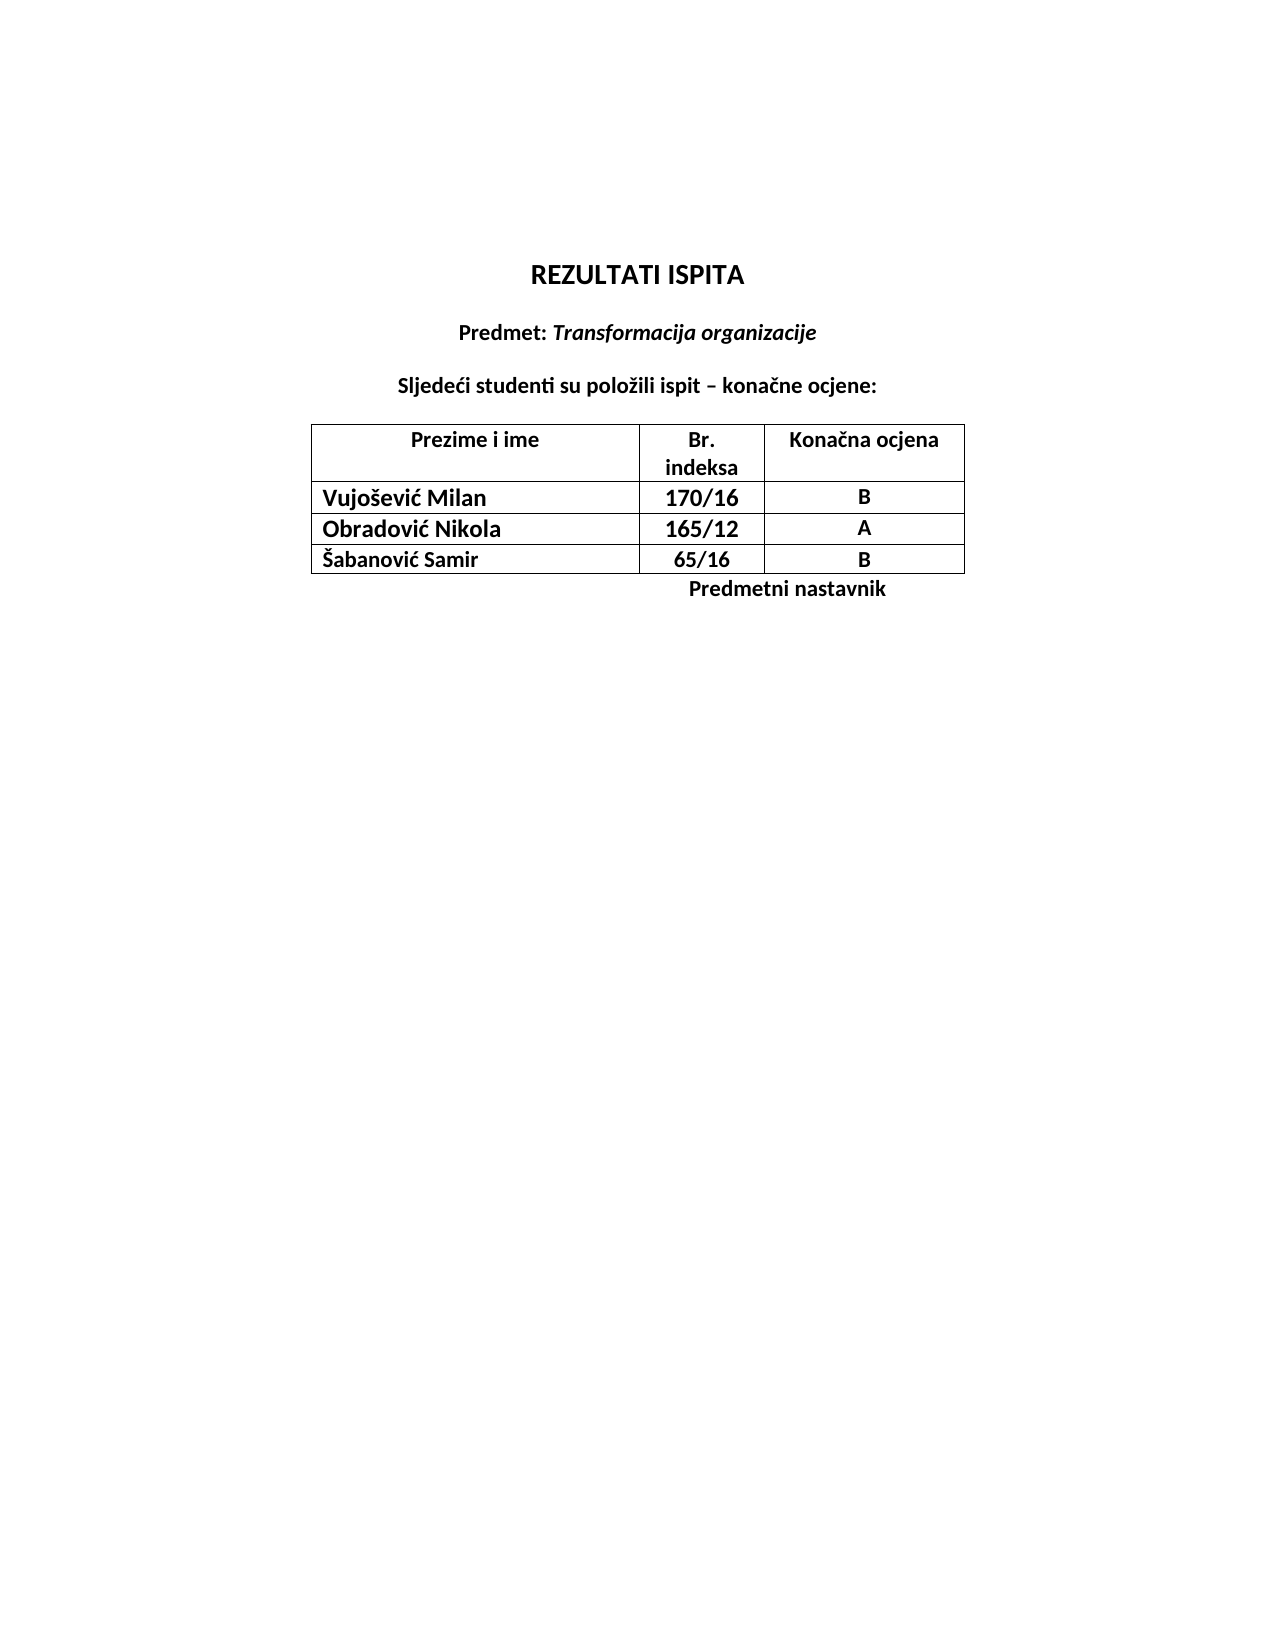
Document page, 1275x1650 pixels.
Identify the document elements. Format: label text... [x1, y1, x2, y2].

table_cell 65/16 [640, 545, 764, 573]
table_cell Obradović Nikola [312, 514, 639, 544]
text Predmetni nastavnik [375, 574, 1125, 602]
text REZULTATI ISPITA [150, 256, 1125, 292]
text Predmet: Transformacija organizacije [150, 318, 1125, 346]
table_cell 170/16 [640, 482, 764, 512]
table_header Prezime i ime [312, 425, 639, 481]
text Sljedeći studenti su položili ispit – konačne ocjene: [150, 371, 1125, 399]
table_header Br. indeksa [640, 425, 764, 481]
table_cell B [765, 482, 964, 512]
table_cell B [765, 545, 964, 573]
table_cell Vujošević Milan [312, 482, 639, 512]
table_cell A [765, 514, 964, 544]
table_cell Šabanović Samir [312, 545, 639, 573]
table_header Konačna ocjena [765, 425, 964, 481]
table_cell 165/12 [640, 514, 764, 544]
